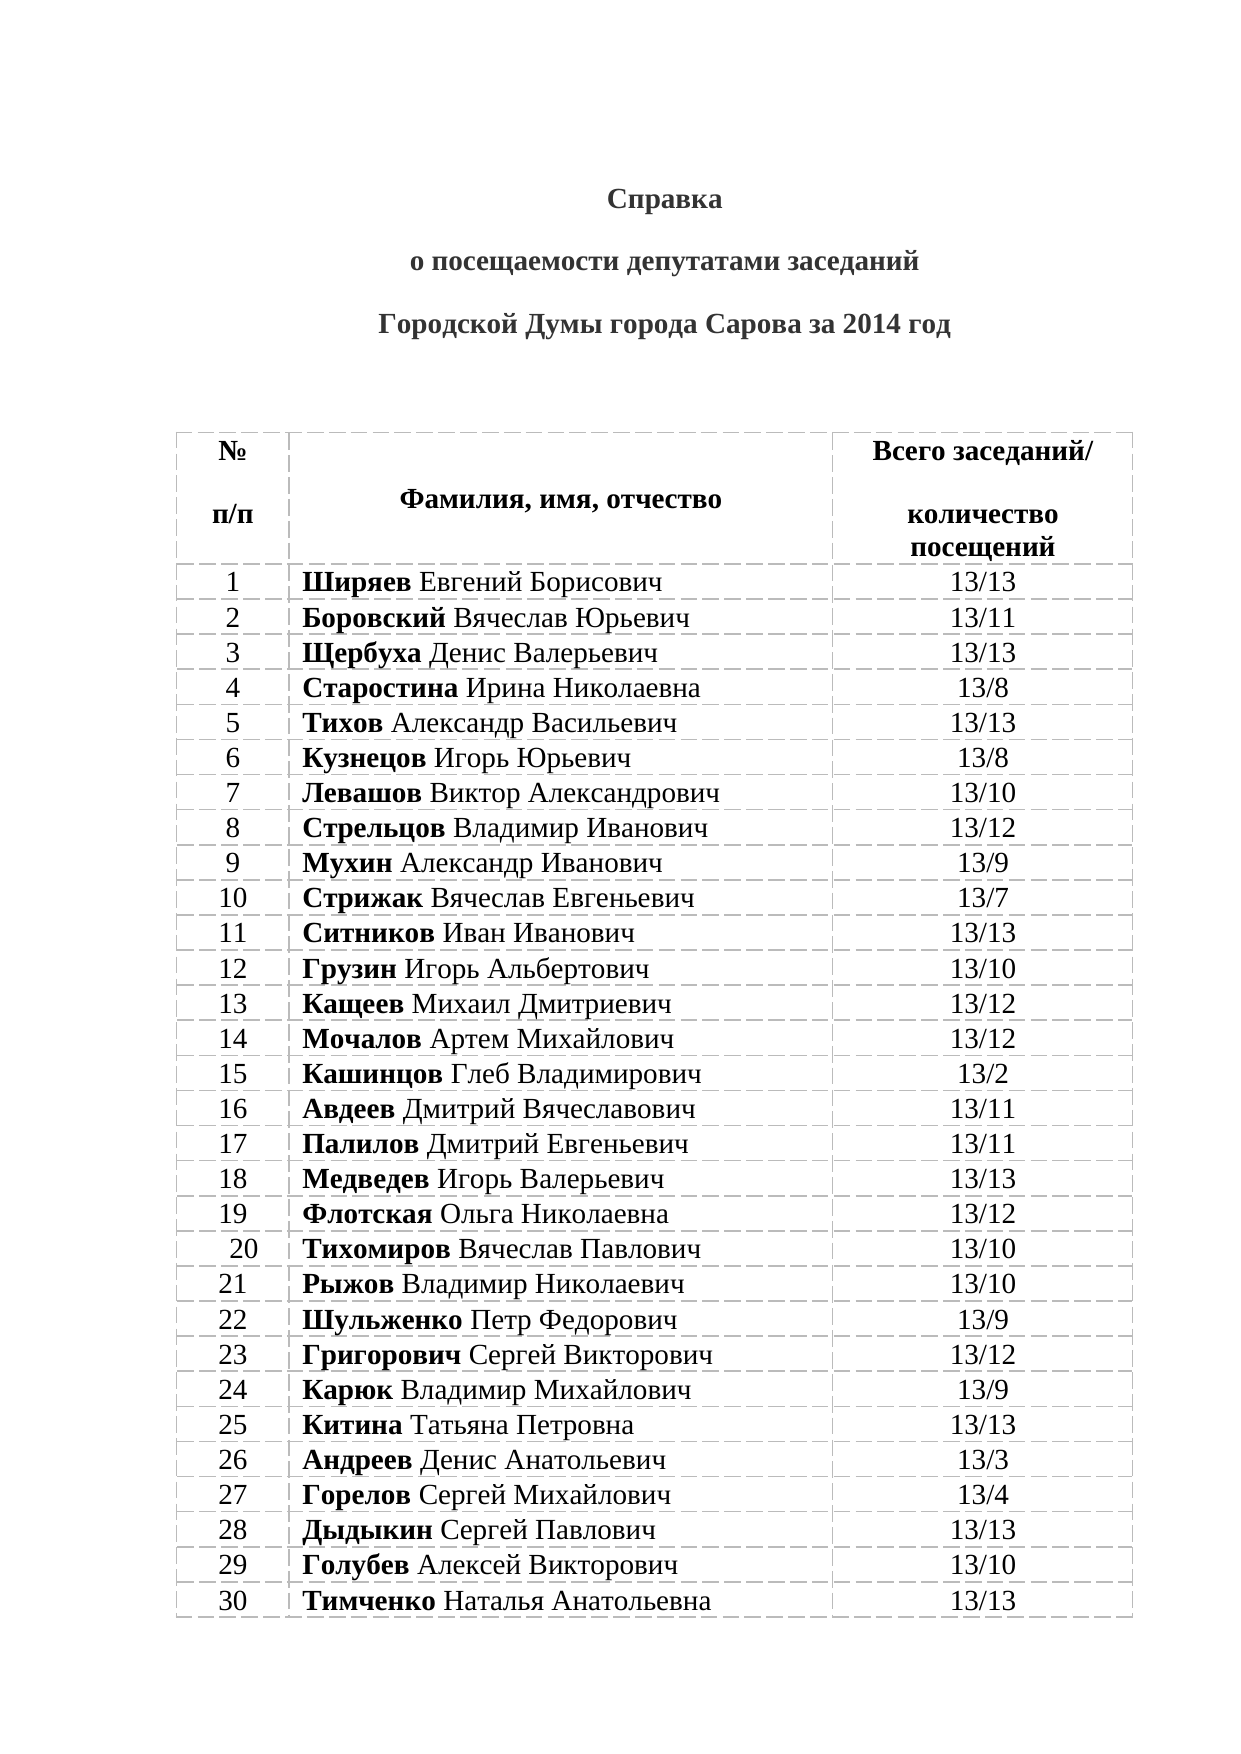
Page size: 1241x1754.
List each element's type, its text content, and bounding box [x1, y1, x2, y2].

table_cell 13/13 [833, 1160, 1133, 1195]
table_cell Левашов Виктор Александрович [289, 774, 833, 809]
table_cell 13/2 [833, 1055, 1133, 1089]
table_header № п/п [176, 432, 289, 563]
table_cell 14 [176, 1019, 289, 1054]
table_cell 15 [176, 1055, 289, 1089]
table_cell Кашинцов Глеб Владимирович [289, 1055, 833, 1089]
table_cell 13/9 [833, 844, 1133, 879]
table_cell 29 [176, 1546, 289, 1581]
table_cell 13/11 [833, 598, 1133, 633]
table_cell 8 [176, 809, 289, 844]
table_cell 21 [176, 1265, 289, 1300]
table_cell Щербуха Денис Валерьевич [289, 633, 833, 668]
table_cell 13/3 [833, 1441, 1133, 1476]
table_cell 20 [176, 1230, 289, 1265]
table_cell 16 [176, 1090, 289, 1125]
table_cell 13/12 [833, 1195, 1133, 1230]
table_cell 19 [176, 1195, 289, 1230]
table_cell 2 [176, 598, 289, 633]
table_cell Мухин Александр Иванович [289, 844, 833, 879]
table_cell 13/8 [833, 668, 1133, 703]
text Справка [177, 181, 1152, 214]
table_cell Ситников Иван Иванович [289, 914, 833, 949]
table_cell Ширяев Евгений Борисович [289, 563, 833, 598]
table_cell 13/13 [833, 914, 1133, 949]
table_cell Рыжов Владимир Николаевич [289, 1265, 833, 1300]
table_cell Дыдыкин Сергей Павлович [289, 1511, 833, 1546]
table_cell Григорович Сергей Викторович [289, 1335, 833, 1370]
table_cell 25 [176, 1406, 289, 1441]
table_cell Горелов Сергей Михайлович [289, 1476, 833, 1511]
table_cell 13/8 [833, 739, 1133, 774]
table_cell 13/12 [833, 984, 1133, 1019]
table_cell 13/9 [833, 1370, 1133, 1406]
table_cell 26 [176, 1441, 289, 1476]
table_cell 13/11 [833, 1125, 1133, 1160]
table_cell 28 [176, 1511, 289, 1546]
table_cell 13/12 [833, 1019, 1133, 1054]
table_cell 3 [176, 633, 289, 668]
table_cell 13/11 [833, 1090, 1133, 1125]
table_cell Медведев Игорь Валерьевич [289, 1160, 833, 1195]
table_cell 13/13 [833, 563, 1133, 598]
table_cell Китина Татьяна Петровна [289, 1406, 833, 1441]
table_cell Грузин Игорь Альбертович [289, 949, 833, 984]
table_cell 13/13 [833, 1406, 1133, 1441]
table_header Всего заседаний/ количество посещений [833, 432, 1133, 563]
table_cell 22 [176, 1300, 289, 1335]
table_cell 13/10 [833, 949, 1133, 984]
table_cell 24 [176, 1370, 289, 1406]
table_cell 13/13 [833, 1511, 1133, 1546]
table_cell 30 [176, 1581, 289, 1616]
table_cell 13/10 [833, 1546, 1133, 1581]
table_cell 13/10 [833, 1230, 1133, 1265]
table_cell 13 [176, 984, 289, 1019]
table_cell 13/9 [833, 1300, 1133, 1335]
table_cell Андреев Денис Анатольевич [289, 1441, 833, 1476]
table_cell Шульженко Петр Федорович [289, 1300, 833, 1335]
table_cell Старостина Ирина Николаевна [289, 668, 833, 703]
table_cell Мочалов Артем Михайлович [289, 1019, 833, 1054]
table_cell 18 [176, 1160, 289, 1195]
table_cell Боровский Вячеслав Юрьевич [289, 598, 833, 633]
text о посещаемости депутатами заседаний [177, 243, 1152, 277]
table_cell 6 [176, 739, 289, 774]
table_cell Палилов Дмитрий Евгеньевич [289, 1125, 833, 1160]
table_cell 23 [176, 1335, 289, 1370]
table_cell Флотская Ольга Николаевна [289, 1195, 833, 1230]
table_cell 13/12 [833, 1335, 1133, 1370]
table_cell 17 [176, 1125, 289, 1160]
table_cell 13/13 [833, 1581, 1133, 1616]
table_cell 4 [176, 668, 289, 703]
table_cell 13/10 [833, 1265, 1133, 1300]
table_cell 13/4 [833, 1476, 1133, 1511]
table_cell 13/7 [833, 879, 1133, 914]
table_cell Тихомиров Вячеслав Павлович [289, 1230, 833, 1265]
table_cell 5 [176, 704, 289, 738]
table_cell Кузнецов Игорь Юрьевич [289, 739, 833, 774]
table_cell 13/12 [833, 809, 1133, 844]
table_header Фамилия, имя, отчество [289, 432, 833, 563]
table_cell Тихов Александр Васильевич [289, 704, 833, 738]
table_cell 13/13 [833, 704, 1133, 738]
table_cell Тимченко Наталья Анатольевна [289, 1581, 833, 1616]
table_cell Стрижак Вячеслав Евгеньевич [289, 879, 833, 914]
table_cell 27 [176, 1476, 289, 1511]
table_cell 1 [176, 563, 289, 598]
table_cell 13/10 [833, 774, 1133, 809]
table_cell 13/13 [833, 633, 1133, 668]
text Городской Думы города Сарова за 2014 год [177, 306, 1152, 340]
table_cell 9 [176, 844, 289, 879]
table_cell Карюк Владимир Михайлович [289, 1370, 833, 1406]
table_cell Авдеев Дмитрий Вячеславович [289, 1090, 833, 1125]
table_cell 11 [176, 914, 289, 949]
table_cell Стрельцов Владимир Иванович [289, 809, 833, 844]
table_cell Кащеев Михаил Дмитриевич [289, 984, 833, 1019]
table_cell 10 [176, 879, 289, 914]
table_cell Голубев Алексей Викторович [289, 1546, 833, 1581]
table_cell 7 [176, 774, 289, 809]
table_cell 12 [176, 949, 289, 984]
